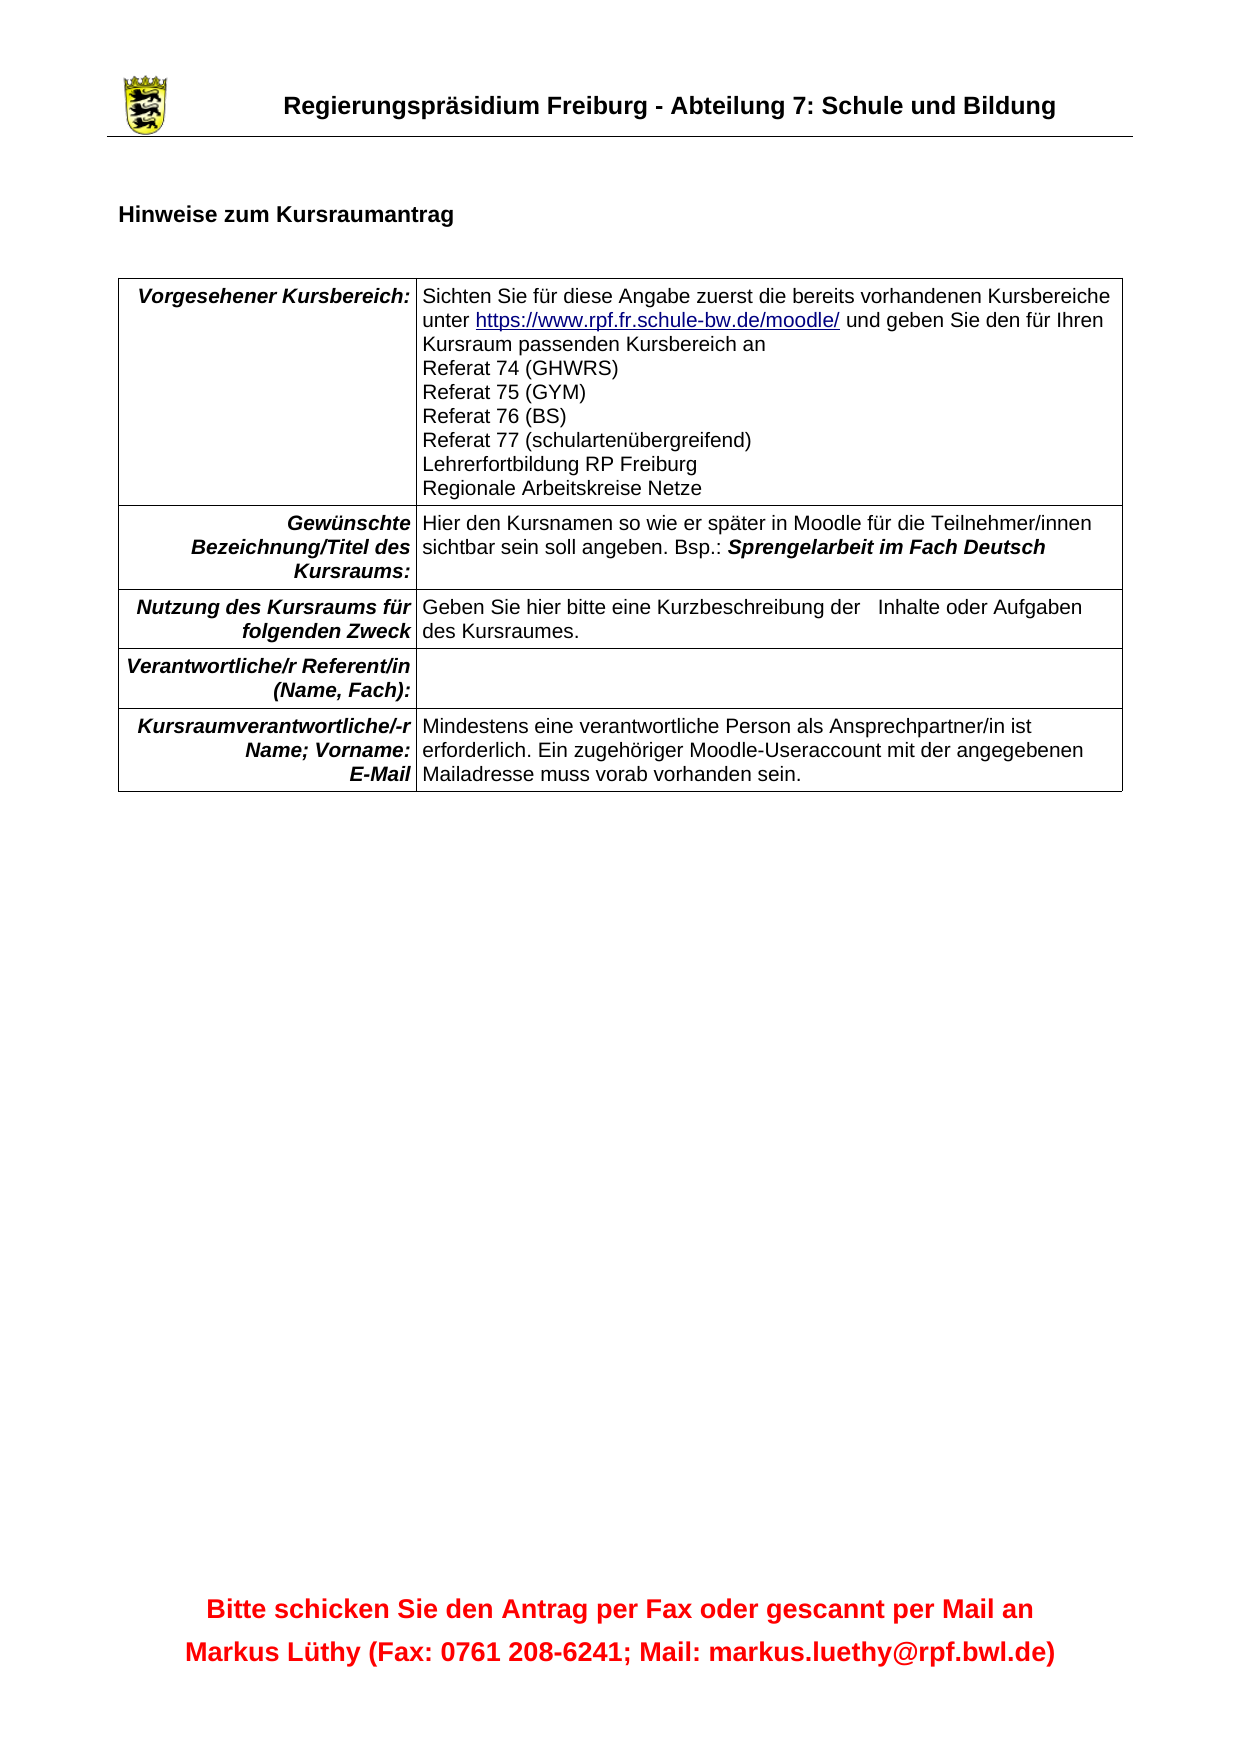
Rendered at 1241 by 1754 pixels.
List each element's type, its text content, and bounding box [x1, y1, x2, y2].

table_cell Kursraumverantwortliche/-r Name; Vorname: E-Mail [119, 709, 416, 791]
table_cell [417, 649, 1122, 708]
table_cell Verantwortliche/r Referent/in (Name, Fach): [119, 649, 416, 708]
table_cell Mindestens eine verantwortliche Person als Ansprechpartner/in ist erforderlich. Ein zugehöriger Moodle-Useraccount mit der angegebenen Mailadresse muss vorab vorhanden sein. [417, 709, 1122, 791]
table_cell Gewünschte Bezeichnung/Titel des Kursraums: [119, 506, 416, 588]
picture [118, 75, 173, 136]
table_header Sichten Sie für diese Angabe zuerst die bereits vorhandenen Kursbereiche unter https://www.rpf.fr.schule-bw.de/moodle/ und geben Sie den für Ihren Kursraum passenden Kursbereich an Referat 74 (GHWRS) Referat 75 (GYM) Referat 76 (BS) Referat 77 (schulartenübergreifend) Lehrerfortbildung RP Freiburg Regionale Arbeitskreise Netze [417, 279, 1122, 505]
table_cell Hier den Kursnamen so wie er später in Moodle für die Teilnehmer/innen sichtbar sein soll angeben. Bsp.: Sprengelarbeit im Fach Deutsch [417, 506, 1122, 588]
table_cell Geben Sie hier bitte eine Kurzbeschreibung der Inhalte oder Aufgaben des Kursraumes. [417, 590, 1122, 648]
table_cell Nutzung des Kursraums für folgenden Zweck [119, 590, 416, 648]
text Hinweise zum Kursraumantrag [118, 175, 1122, 228]
table_header Vorgesehener Kursbereich: [119, 279, 416, 505]
